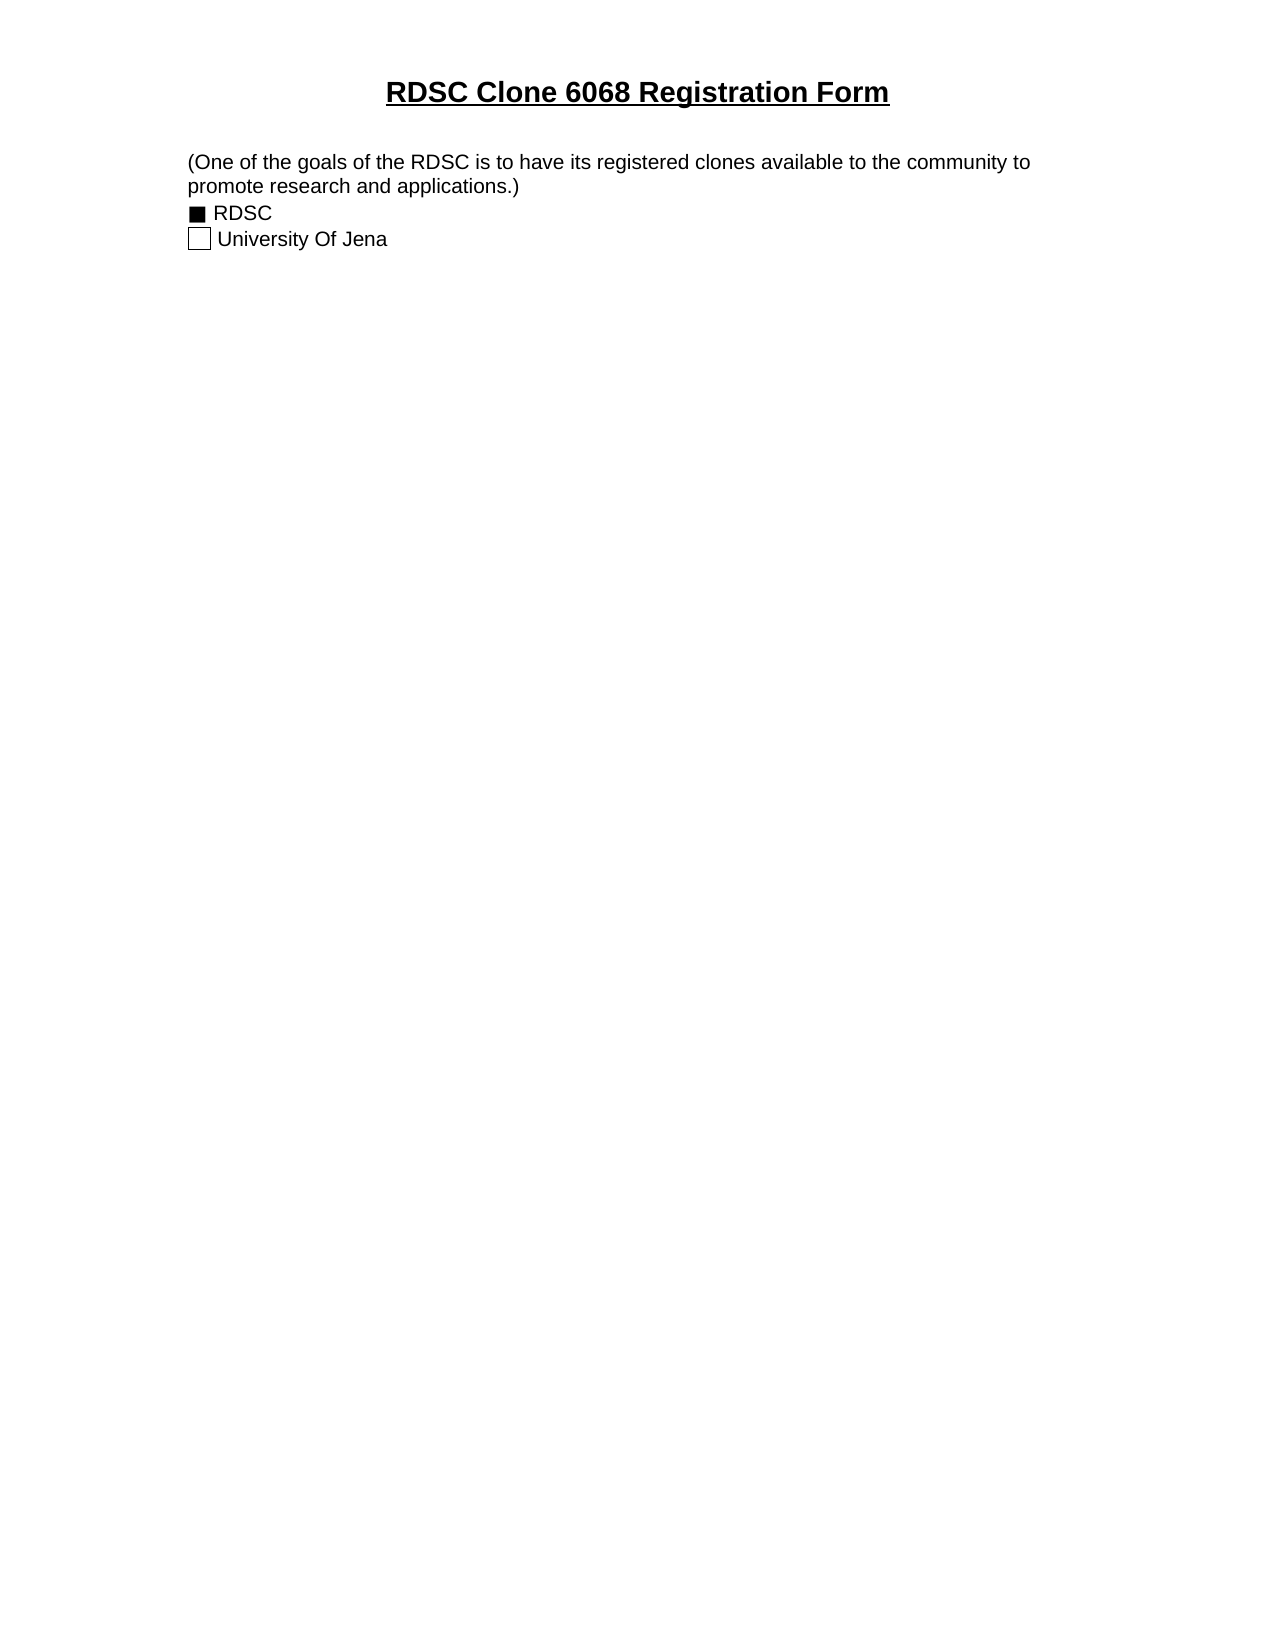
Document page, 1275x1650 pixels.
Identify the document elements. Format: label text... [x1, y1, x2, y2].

text (One of the goals of the RDSC is to have its registered clones available to the community to promote research and applications.) [187, 150, 1087, 198]
text University Of Jena [187, 226, 1087, 250]
text ■ RDSC [187, 198, 1087, 226]
